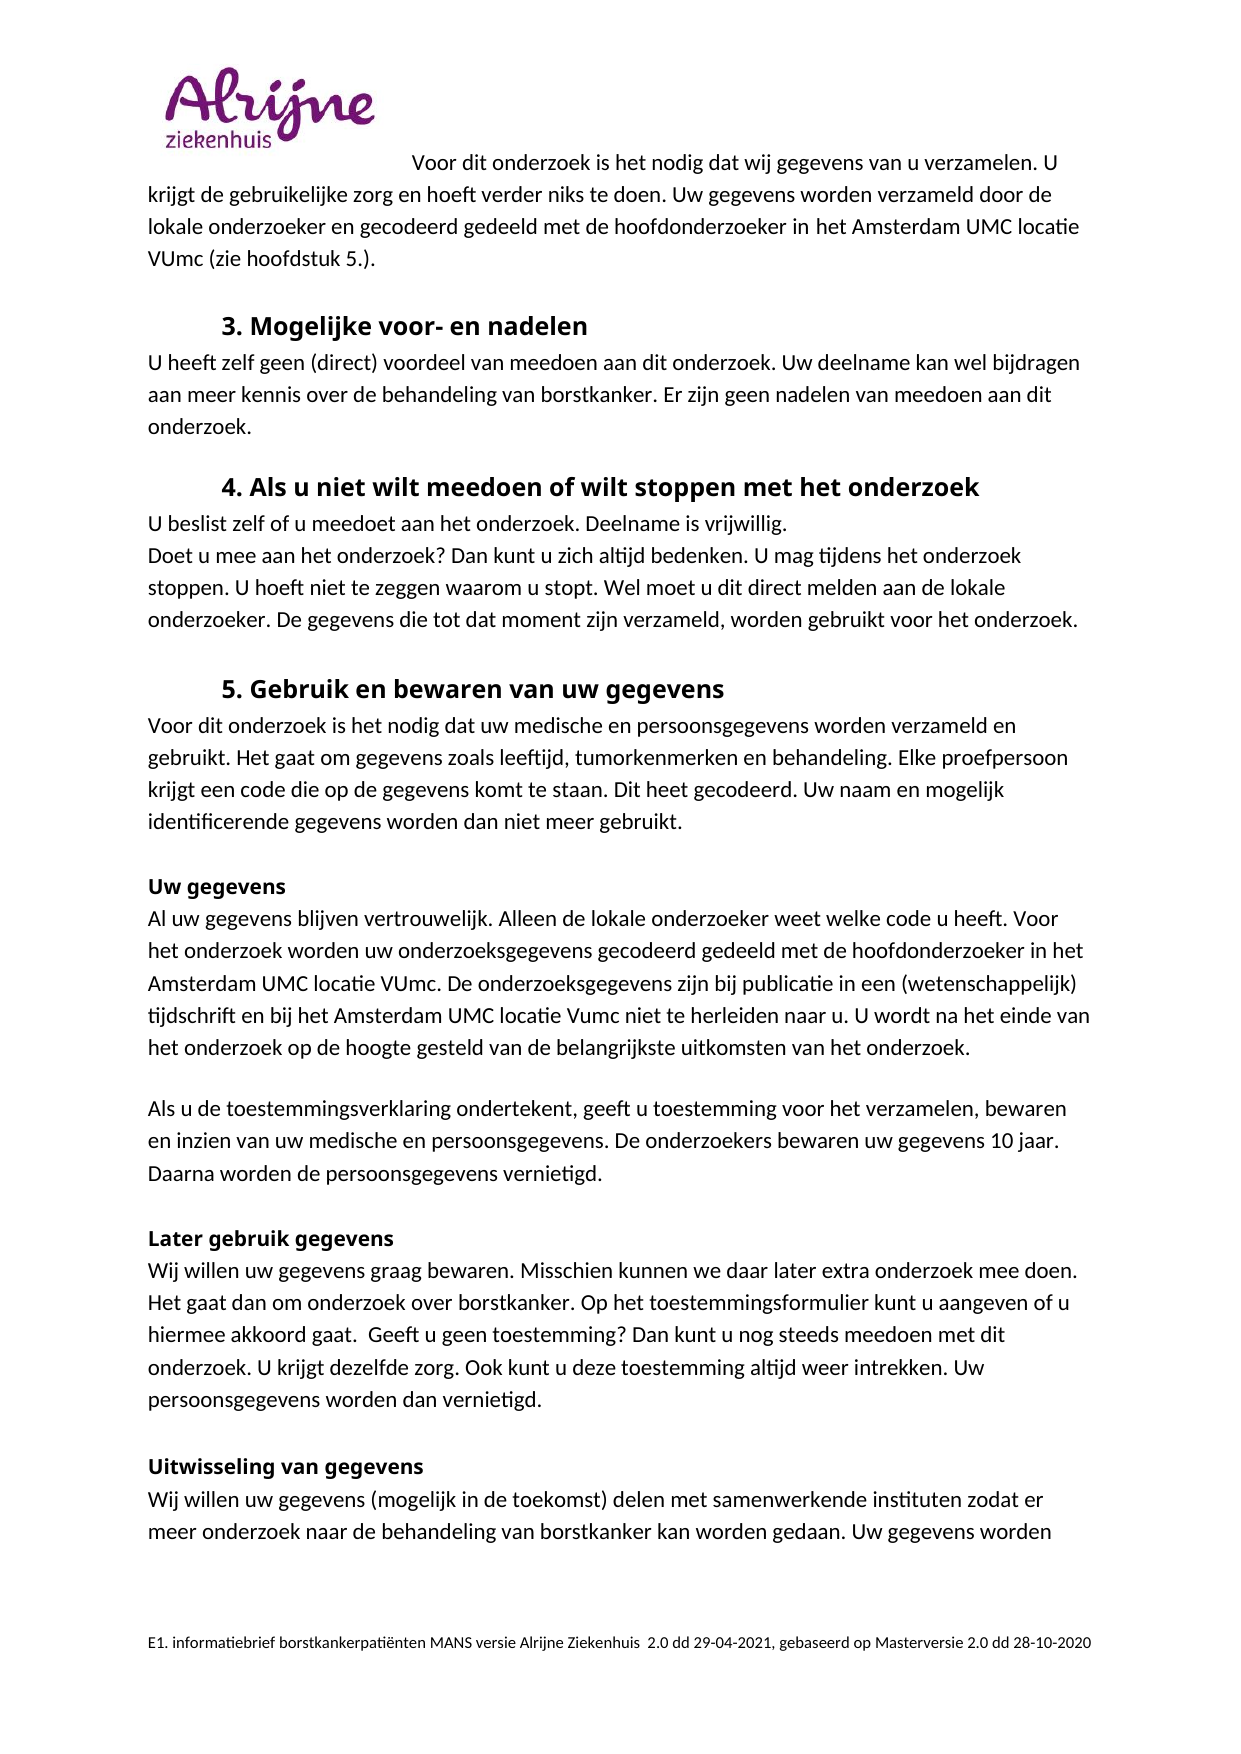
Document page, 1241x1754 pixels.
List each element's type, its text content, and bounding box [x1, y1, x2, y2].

text Wij willen uw gegevens graag bewaren. Misschien kunnen we daar later extra onderzoek mee doen. Het gaat dan om onderzoek over borstkanker. Op het toestemmingsformulier kunt u aangeven of u hiermee akkoord gaat. Geeft u geen toestemming? Dan kunt u nog steeds meedoen met dit onderzoek. U krijgt dezelfde zorg. Ook kunt u deze toestemming altijd weer intrekken. Uw persoonsgegevens worden dan vernietigd. [148, 1256, 1093, 1413]
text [148, 1485, 1093, 1545]
text U beslist zelf of u meedoet aan het onderzoek. Deelname is vrijwillig. [148, 509, 1093, 537]
text Al uw gegevens blijven vertrouwelijk. Alleen de lokale onderzoeker weet welke code u heeft. Voor het onderzoek worden uw onderzoeksgegevens gecodeerd gedeeld met de hoofdonderzoeker in het Amsterdam UMC locatie VUmc. De onderzoeksgegevens zijn bij publicatie in een (wetenschappelijk) tijdschrift en bij het Amsterdam UMC locatie Vumc niet te herleiden naar u. U wordt na het einde van het onderzoek op de hoogte gesteld van de belangrijkste uitkomsten van het onderzoek. [148, 904, 1093, 1061]
text 4. Als u niet wilt meedoen of wilt stoppen met het onderzoek [148, 470, 1093, 504]
text Later gebruik gegevens [148, 1224, 1093, 1252]
text Als u de toestemmingsverklaring ondertekent, geeft u toestemming voor het verzamelen, bewaren en inzien van uw medische en persoonsgegevens. De onderzoekers bewaren uw gegevens 10 jaar. Daarna worden de persoonsgegevens vernietigd. [148, 1094, 1093, 1187]
text 3. Mogelijke voor- en nadelen [148, 308, 1093, 343]
text Voor dit onderzoek is het nodig dat uw medische en persoonsgegevens worden verzameld en gebruikt. Het gaat om gegevens zoals leeftijd, tumorkenmerken en behandeling. Elke proefpersoon krijgt een code die op de gegevens komt te staan. Dit heet gecodeerd. Uw naam en mogelijk identificerende gegevens worden dan niet meer gebruikt. [148, 711, 1093, 835]
text Voor dit onderzoek is het nodig dat wij gegevens van u verzamelen. U krijgt de gebruikelijke zorg en hoeft verder niks te doen. Uw gegevens worden verzameld door de lokale onderzoeker en gecodeerd gedeeld met de hoofdonderzoeker in het Amsterdam UMC locatie VUmc (zie hoofdstuk 5.). [148, 148, 1093, 272]
text 5. Gebruik en bewaren van uw gegevens [148, 672, 1093, 706]
picture [147, 37, 393, 175]
text Doet u mee aan het onderzoek? Dan kunt u zich altijd bedenken. U mag tijdens het onderzoek stoppen. U hoeft niet te zeggen waarom u stopt. Wel moet u dit direct melden aan de lokale onderzoeker. De gegevens die tot dat moment zijn verzameld, worden gebruikt voor het onderzoek. [148, 541, 1093, 633]
text U heeft zelf geen (direct) voordeel van meedoen aan dit onderzoek. Uw deelname kan wel bijdragen aan meer kennis over de behandeling van borstkanker. Er zijn geen nadelen van meedoen aan dit onderzoek. [148, 348, 1093, 440]
text Uw gegevens [148, 872, 1093, 900]
text Uitwisseling van gegevens [148, 1452, 1093, 1481]
